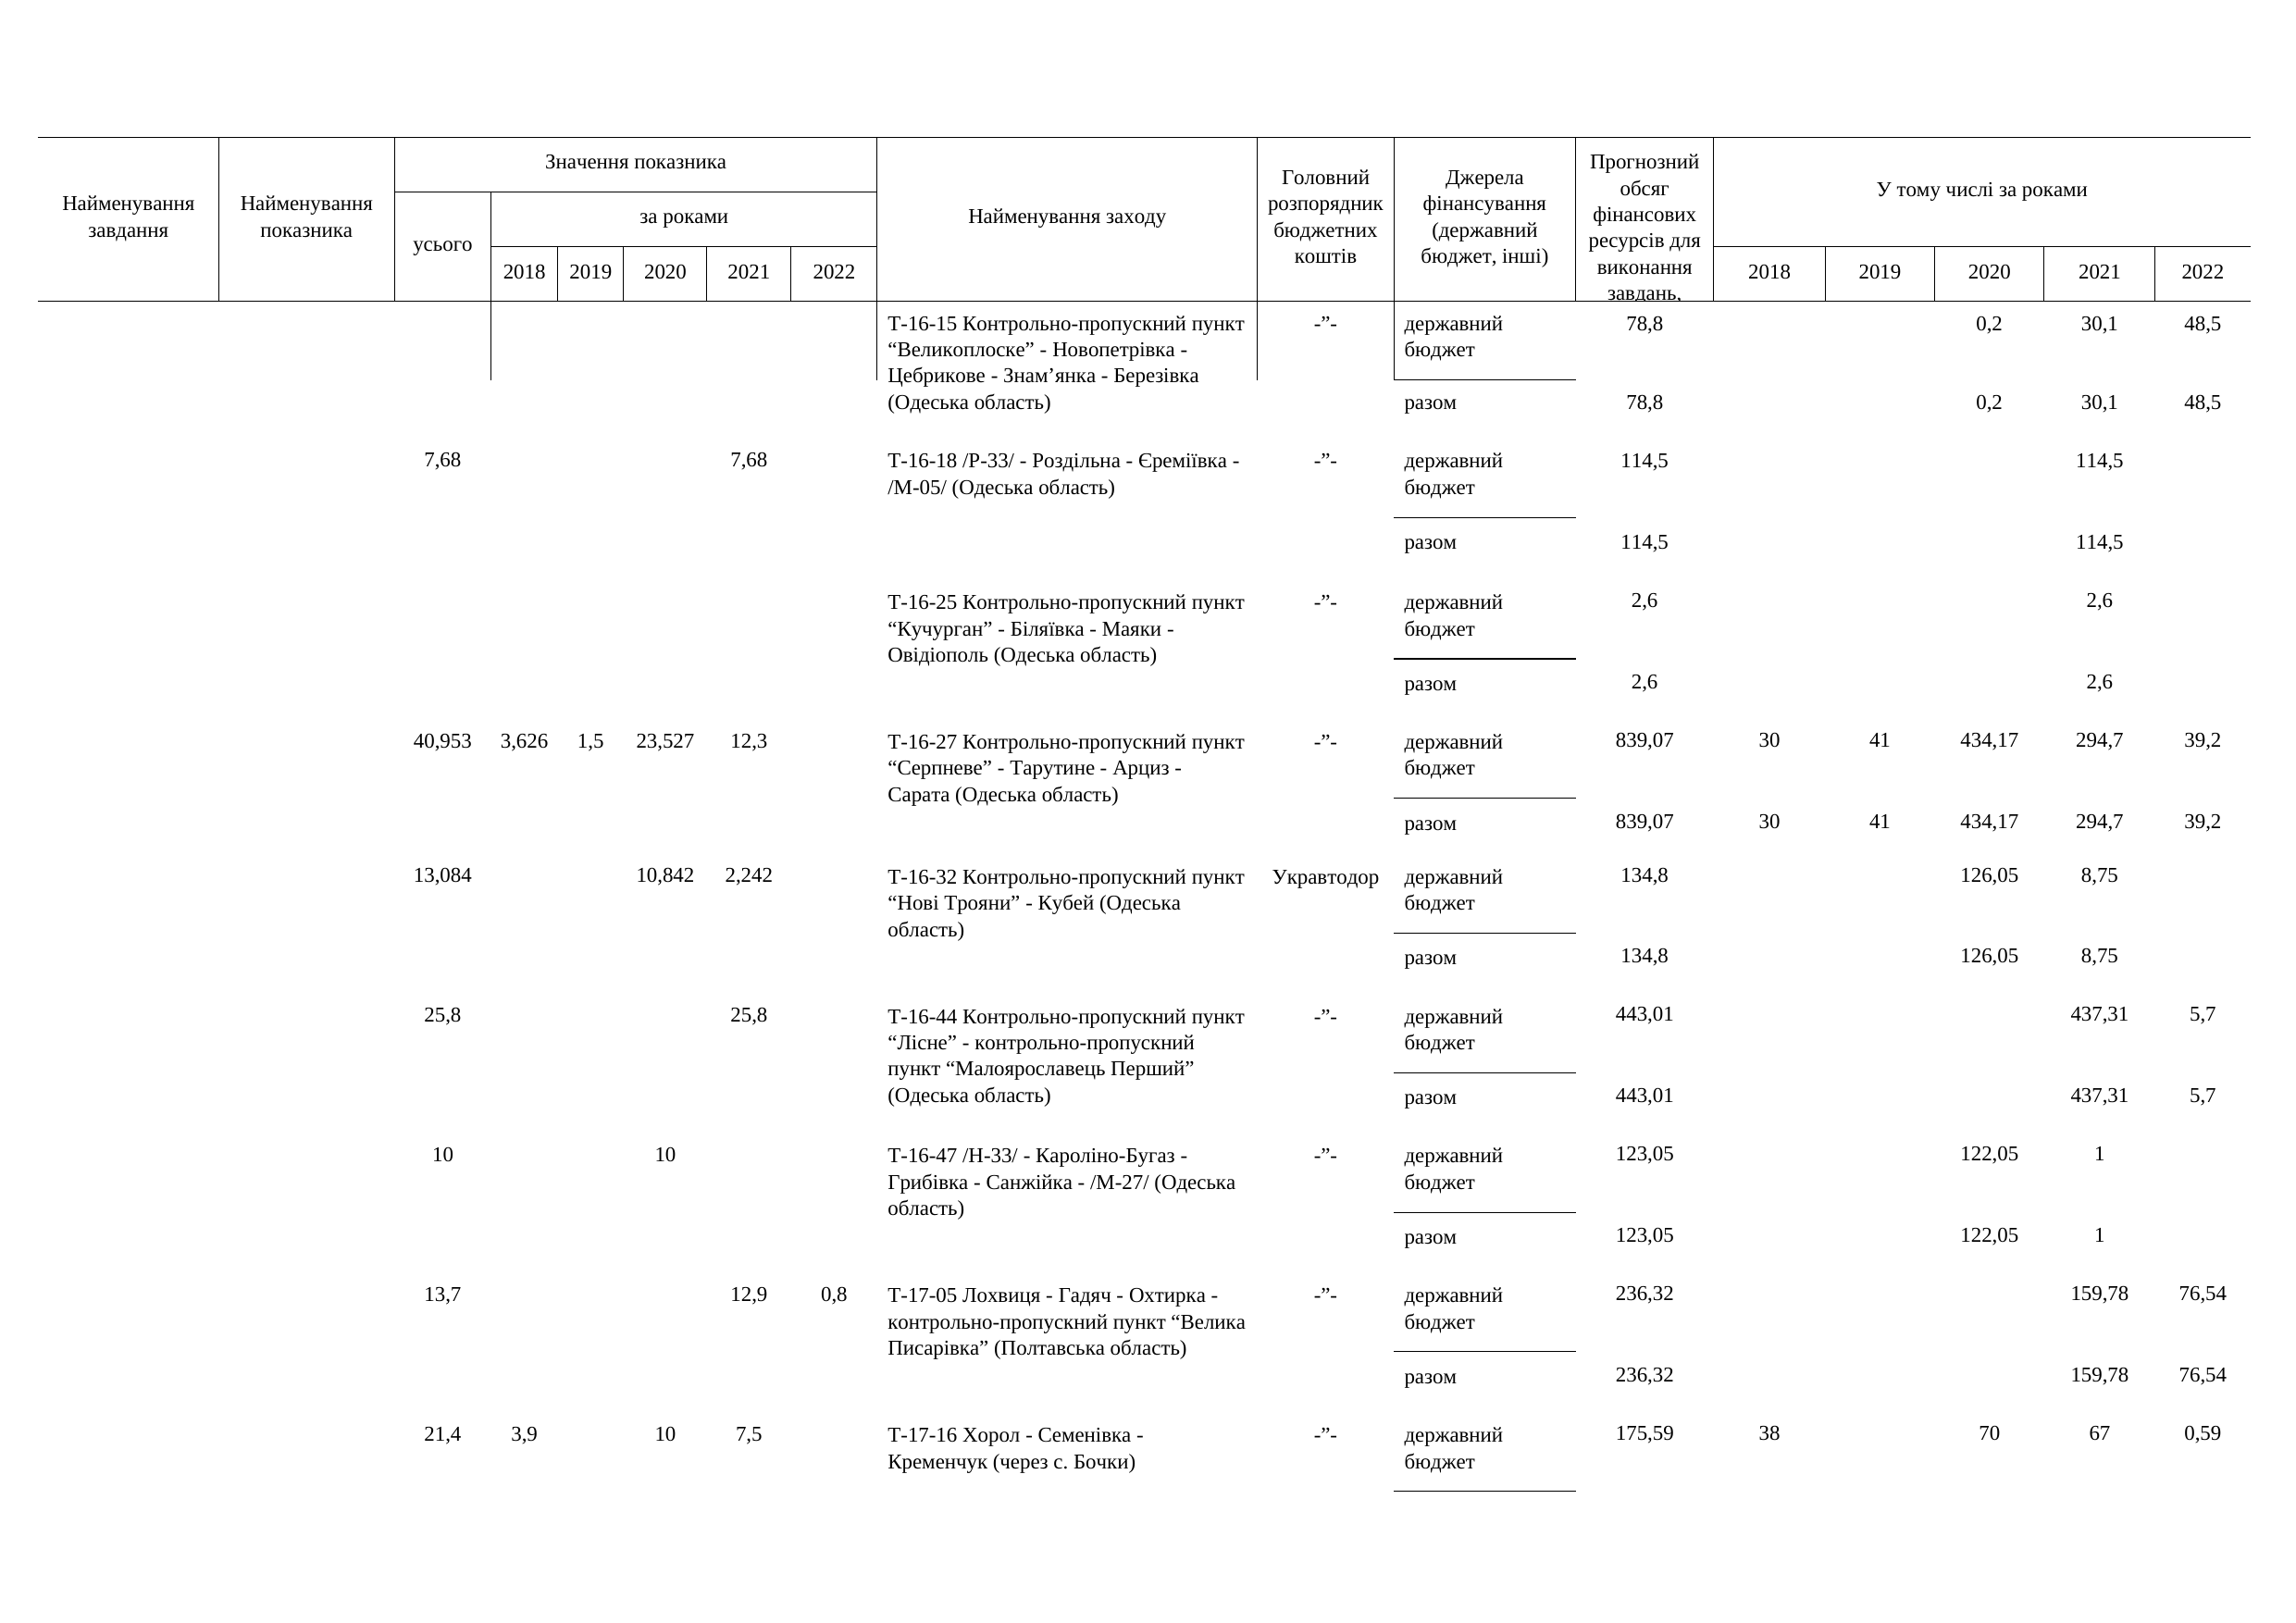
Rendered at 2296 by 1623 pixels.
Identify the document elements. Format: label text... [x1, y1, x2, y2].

table_header У тому числі за роками [1714, 138, 2251, 246]
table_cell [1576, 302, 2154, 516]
table_cell 2021 [707, 247, 790, 301]
table_header Найменування завдання [38, 138, 218, 301]
table_cell 2020 [1935, 247, 2043, 301]
table_header Найменування заходу [877, 138, 1257, 301]
table_header Прогнозний обсяг фінансових ресурсів для виконання завдань, млн. гривень [1576, 138, 1713, 301]
table_cell 2019 [1826, 247, 1934, 301]
table_cell 2022 [791, 247, 876, 301]
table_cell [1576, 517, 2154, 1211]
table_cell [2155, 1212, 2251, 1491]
table_cell 2021 [2044, 247, 2154, 301]
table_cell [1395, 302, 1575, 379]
table_cell 2018 [1714, 247, 1825, 301]
table_header Значення показника [395, 138, 876, 192]
table_cell усього [395, 192, 490, 301]
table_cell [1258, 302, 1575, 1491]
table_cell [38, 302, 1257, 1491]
table_cell 2019 [558, 247, 623, 301]
table_header Головний розпорядник бюджетних коштів [1258, 138, 1394, 301]
table_header Джерела фінансування (державний бюджет, інші) [1395, 138, 1575, 301]
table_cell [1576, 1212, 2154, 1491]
table_header Найменування показника [219, 138, 394, 301]
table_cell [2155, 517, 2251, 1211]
table_cell 2018 [491, 247, 557, 301]
table_cell 2022 [2155, 247, 2251, 301]
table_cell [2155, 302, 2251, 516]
table_cell 2020 [624, 247, 706, 301]
table_cell за роками [491, 192, 876, 246]
